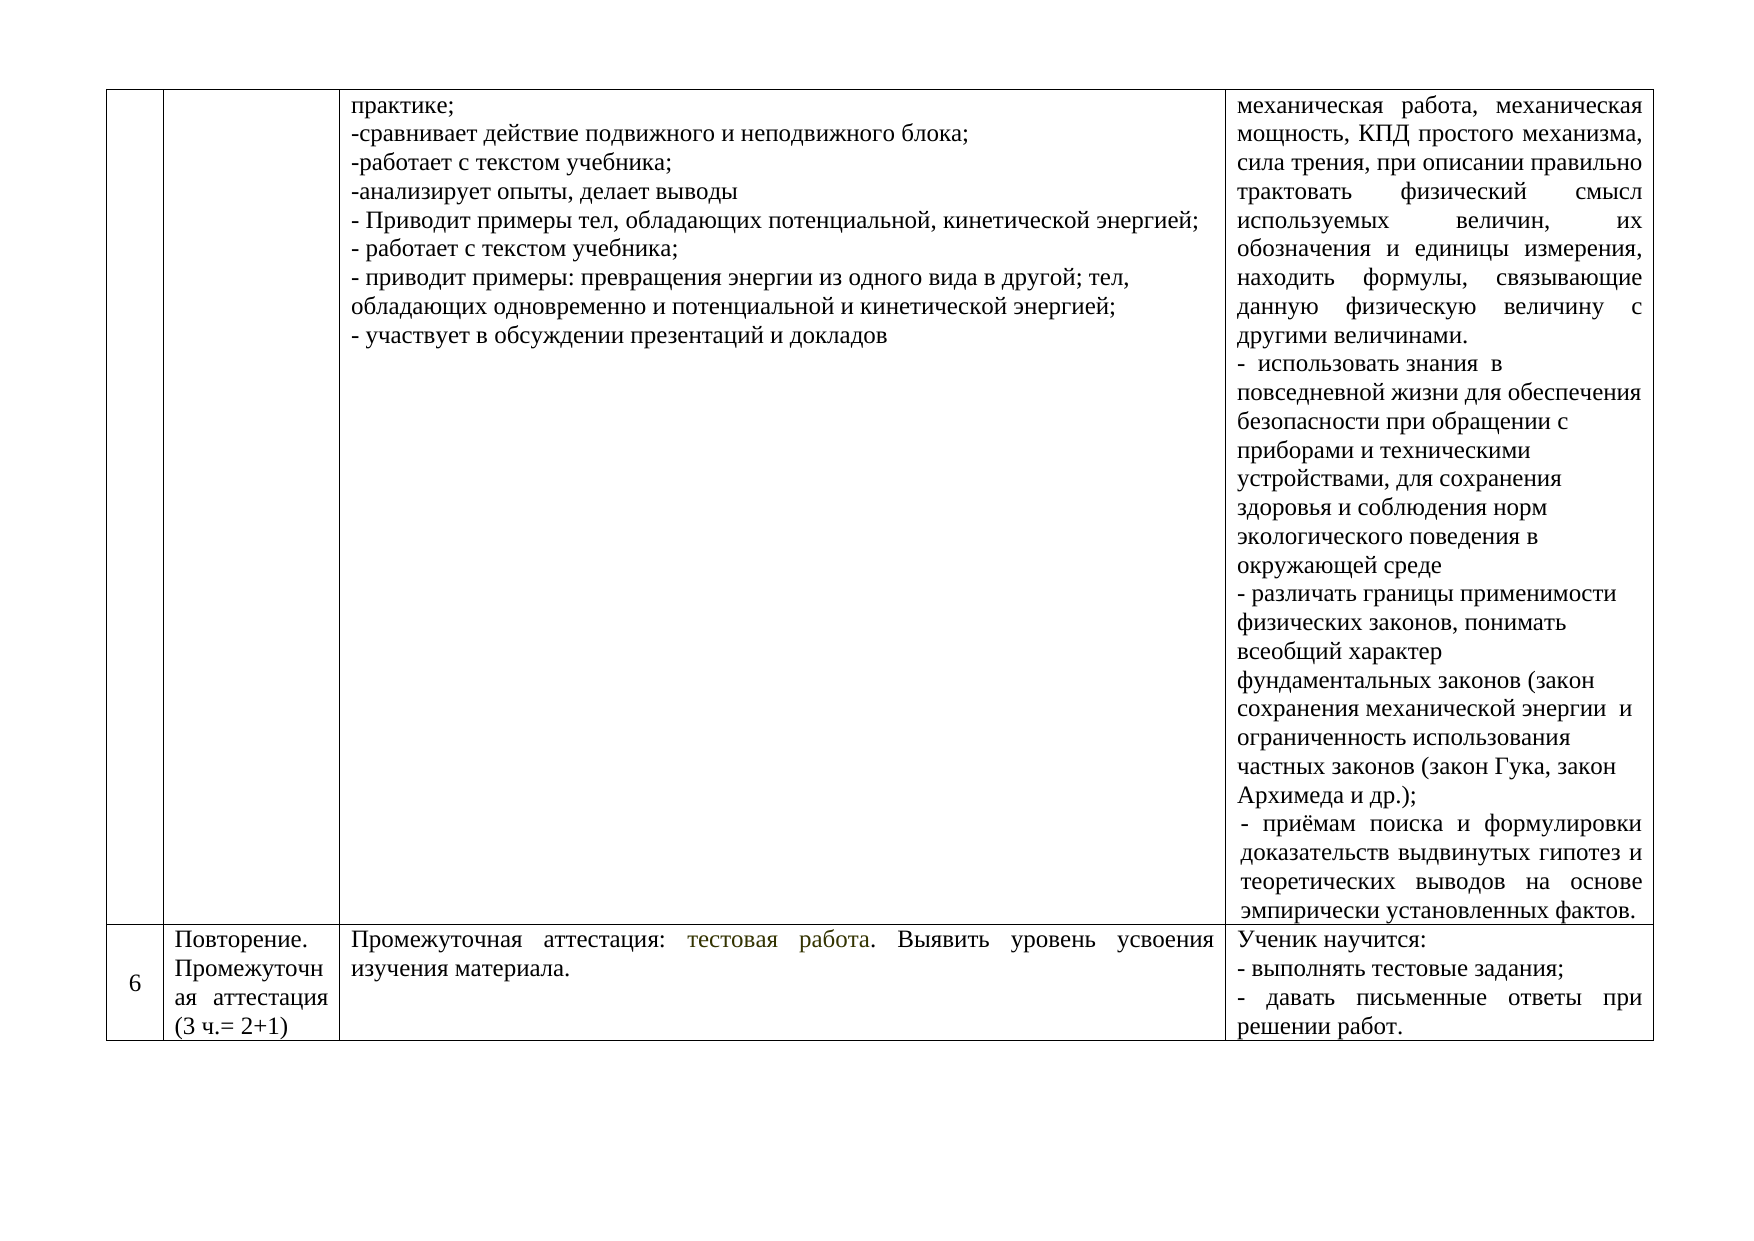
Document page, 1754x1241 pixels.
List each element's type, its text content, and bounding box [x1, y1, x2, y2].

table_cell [164, 90, 339, 923]
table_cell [1226, 90, 1653, 923]
table_cell Повторение. Промежуточная аттестация (3 ч.= 2+1) [164, 925, 339, 1039]
table_cell 5 [107, 90, 163, 923]
table_cell 6 [107, 925, 163, 1039]
table_cell Ученик научится: - выполнять тестовые задания; - давать письменные ответы при решении работ. [1226, 925, 1653, 1039]
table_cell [340, 90, 1225, 923]
table_cell Промежуточная аттестация: тестовая работа. Выявить уровень усвоения изучения материала. [340, 925, 1225, 1039]
